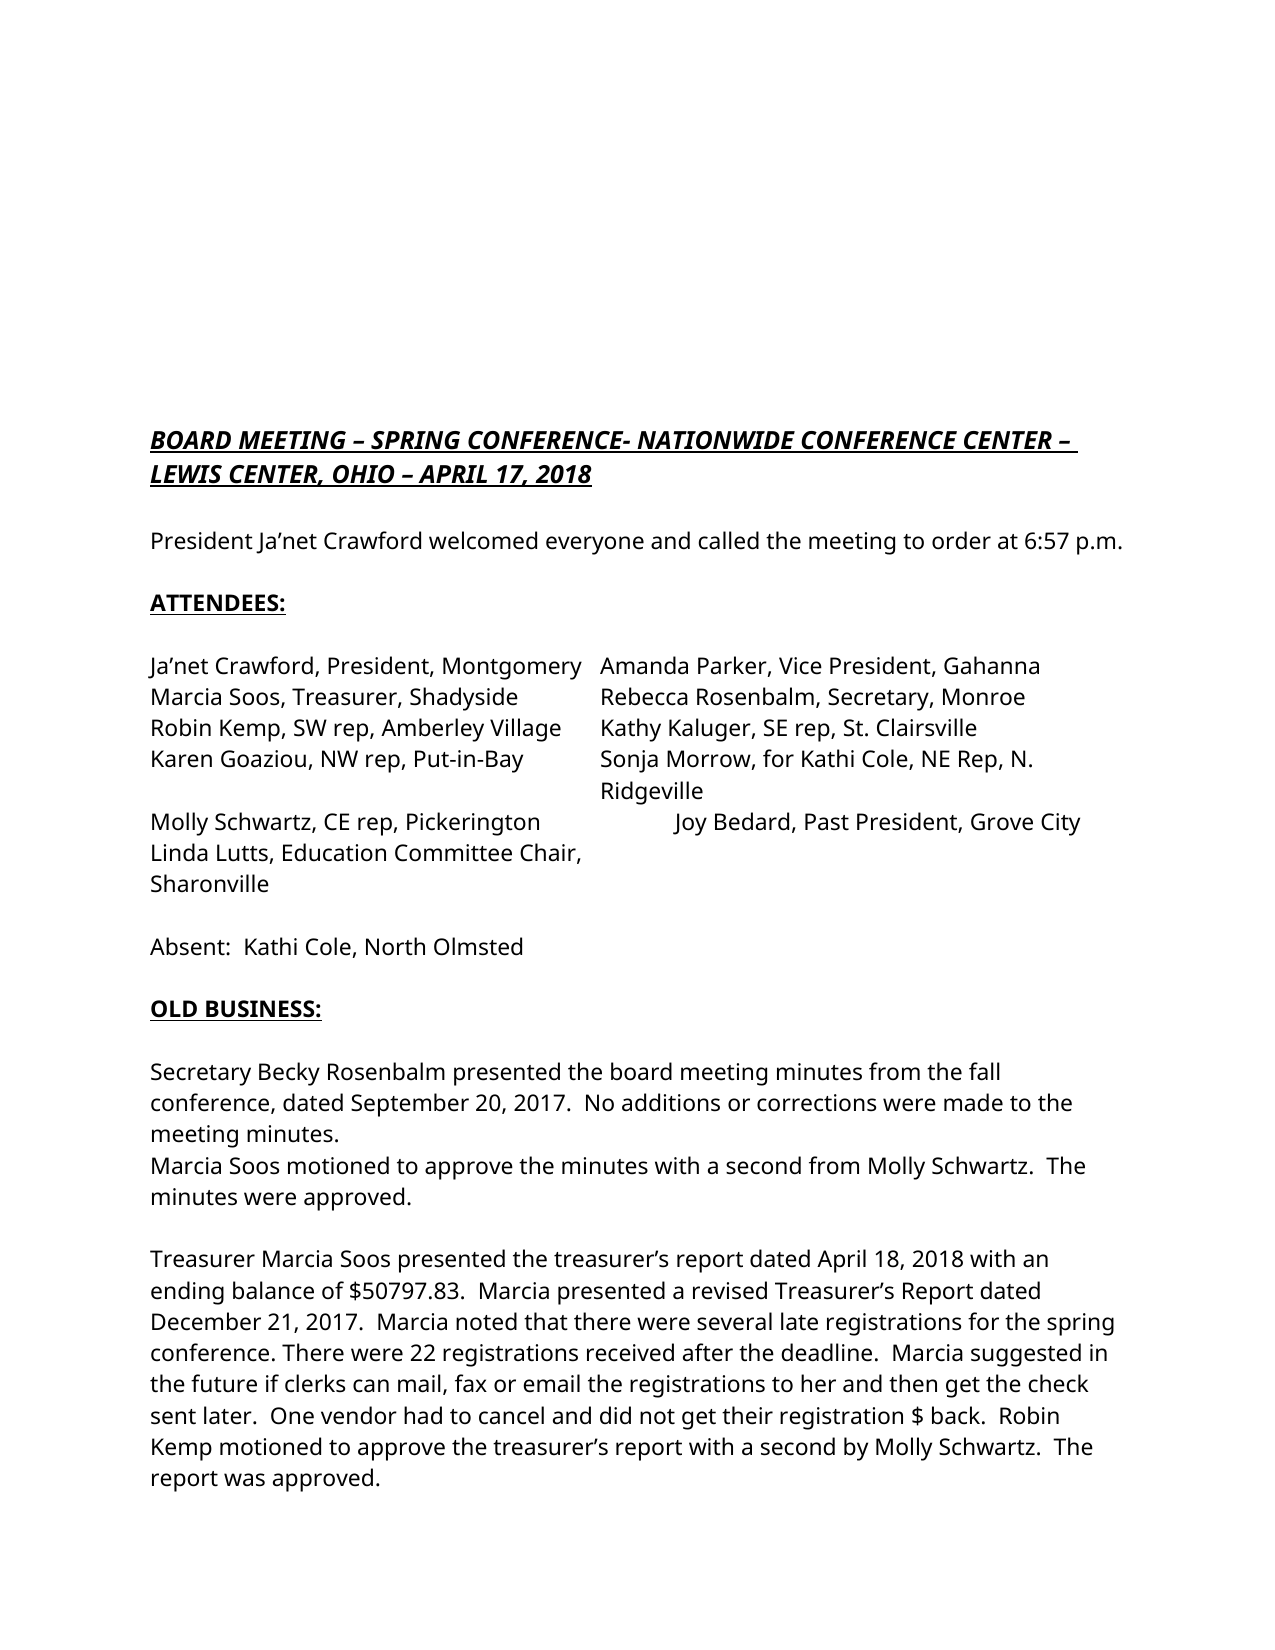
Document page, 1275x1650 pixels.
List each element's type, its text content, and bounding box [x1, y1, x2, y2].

text Absent: Kathi Cole, North Olmsted [150, 931, 1125, 962]
text President Ja’net Crawford welcomed everyone and called the meeting to order at 6:57 p.m. [150, 525, 1125, 556]
text Marcia Soos motioned to approve the minutes with a second from Molly Schwartz. The minutes were approved. [150, 1150, 1125, 1212]
text Molly Schwartz, CE rep, Pickerington Joy Bedard, Past President, Grove City [150, 806, 1125, 837]
text BOARD MEETING – SPRING CONFERENCE- NATIONWIDE CONFERENCE CENTER – LEWIS CENTER, OHIO – APRIL 17, 2018 [150, 422, 1125, 491]
text Secretary Becky Rosenbalm presented the board meeting minutes from the fall conference, dated September 20, 2017. No additions or corrections were made to the meeting minutes. [150, 1056, 1125, 1150]
text Sharonville [150, 868, 1125, 900]
text OLD BUSINESS: [150, 993, 1125, 1025]
text Robin Kemp, SW rep, Amberley Village Kathy Kaluger, SE rep, St. Clairsville [150, 712, 1125, 743]
text Ja’net Crawford, President, Montgomery Amanda Parker, Vice President, Gahanna [150, 650, 1125, 681]
text Treasurer Marcia Soos presented the treasurer’s report dated April 18, 2018 with an ending balance of $50797.83. Marcia presented a revised Treasurer’s Report dated December 21, 2017. Marcia noted that there were several late registrations for the spring conference. There were 22 registrations received after the deadline. Marcia suggested in the future if clerks can mail, fax or email the registrations to her and then get the check sent later. One vendor had to cancel and did not get their registration $ back. Robin Kemp motioned to approve the treasurer’s report with a second by Molly Schwartz. The report was approved. [150, 1243, 1125, 1493]
text Karen Goaziou, NW rep, Put-in-Bay Sonja Morrow, for Kathi Cole, NE Rep, N. Ridgeville [150, 743, 1125, 806]
text Marcia Soos, Treasurer, Shadyside Rebecca Rosenbalm, Secretary, Monroe [150, 681, 1125, 712]
text Linda Lutts, Education Committee Chair, [150, 837, 1125, 868]
text ATTENDEES: [150, 587, 1125, 618]
